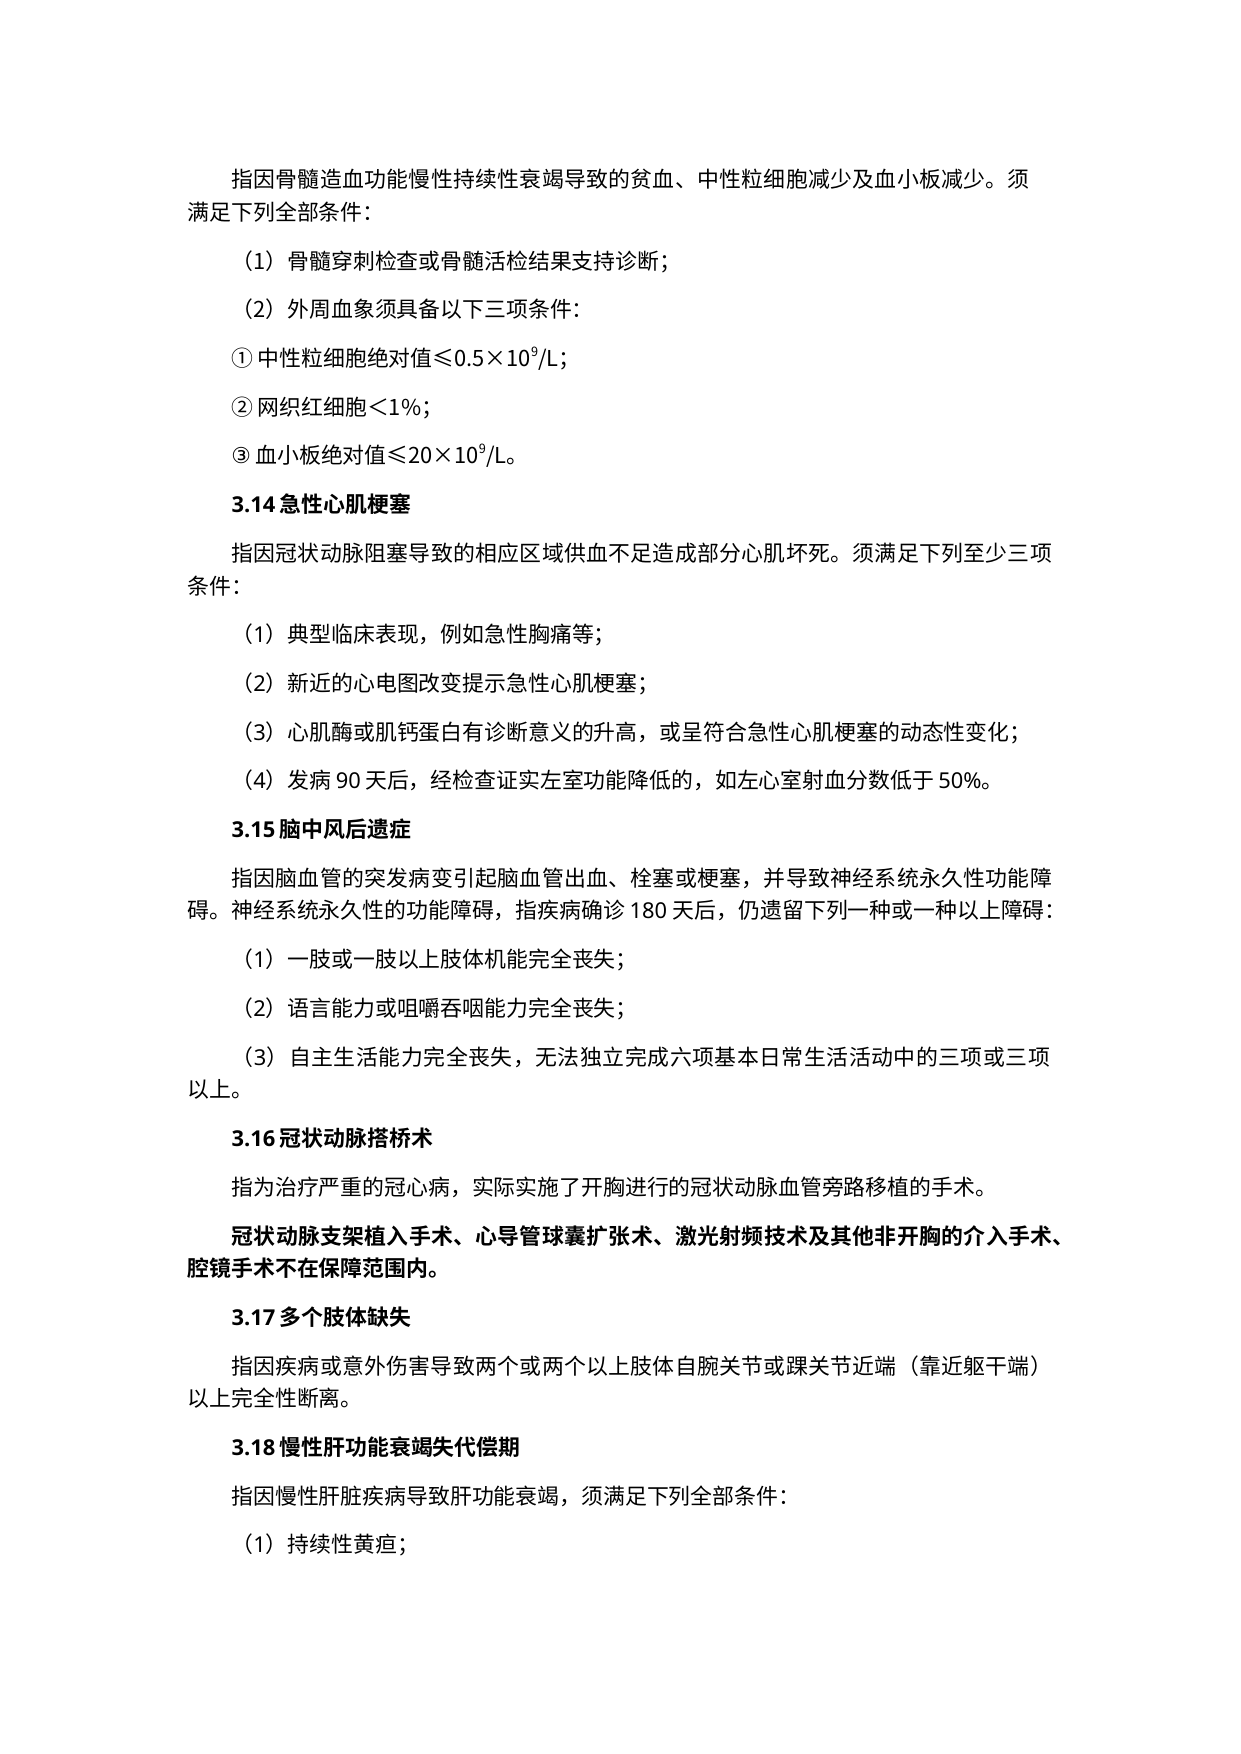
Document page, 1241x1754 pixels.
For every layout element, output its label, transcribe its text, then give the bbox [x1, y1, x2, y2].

text 3.18慢性肝功能衰竭失代偿期 [187, 1429, 1053, 1462]
text （3）自主生活能力完全丧失，无法独立完成六项基本日常生活活动中的三项或三项以上。 [187, 1039, 1053, 1104]
text （4）发病90天后，经检查证实左室功能降低的，如左心室射血分数低于50%。 [187, 763, 1053, 796]
text ③血小板绝对值≤20×109/L。 [187, 438, 1053, 471]
text （3）心肌酶或肌钙蛋白有诊断意义的升高，或呈符合急性心肌梗塞的动态性变化； [187, 714, 1053, 747]
text 指因慢性肝脏疾病导致肝功能衰竭，须满足下列全部条件： [187, 1478, 1053, 1511]
text （2）语言能力或咀嚼吞咽能力完全丧失； [187, 991, 1053, 1023]
text （1）持续性黄疸； [187, 1527, 1053, 1559]
text ①中性粒细胞绝对值≤0.5×109/L； [187, 341, 1032, 373]
text 3.16冠状动脉搭桥术 [187, 1121, 1053, 1153]
text （1）一肢或一肢以上肢体机能完全丧失； [187, 942, 1053, 974]
text 指因疾病或意外伤害导致两个或两个以上肢体自腕关节或踝关节近端（靠近躯干端）以上完全性断离。 [187, 1348, 1053, 1413]
text ②网织红细胞＜1%； [187, 389, 1032, 422]
text （1）典型临床表现，例如急性胸痛等； [187, 617, 1053, 649]
text 指因冠状动脉阻塞导致的相应区域供血不足造成部分心肌坏死。须满足下列至少三项条件： [187, 536, 1053, 601]
text （1）骨髓穿刺检查或骨髄活检结果支持诊断； [187, 243, 1032, 276]
text 冠状动脉支架植入手术、心导管球囊扩张术、激光射频技术及其他非开胸的介入手术、腔镜手术不在保障范围内。 [187, 1218, 1053, 1283]
text 3.14急性心肌梗塞 [187, 487, 1053, 519]
text 指因脑血管的突发病变引起脑血管出血、栓塞或梗塞，并导致神经系统永久性功能障碍。神经系统永久性的功能障碍，指疾病确诊180 天后，仍遗留下列一种或一种以上障碍： [187, 861, 1053, 926]
text （2）新近的心电图改变提示急性心肌梗塞； [187, 666, 1053, 698]
text 3.17多个肢体缺失 [187, 1299, 1053, 1332]
text 3.15脑中风后遗症 [187, 812, 1053, 844]
text 指为治疗严重的冠心病，实际实施了开胸进行的冠状动脉血管旁路移植的手术。 [187, 1169, 1053, 1202]
text （2）外周血象须具备以下三项条件： [187, 292, 1032, 324]
text 指因骨髓造血功能慢性持续性衰竭导致的贫血、中性粒细胞减少及血小板减少。须满足下列全部条件： [187, 162, 1032, 227]
